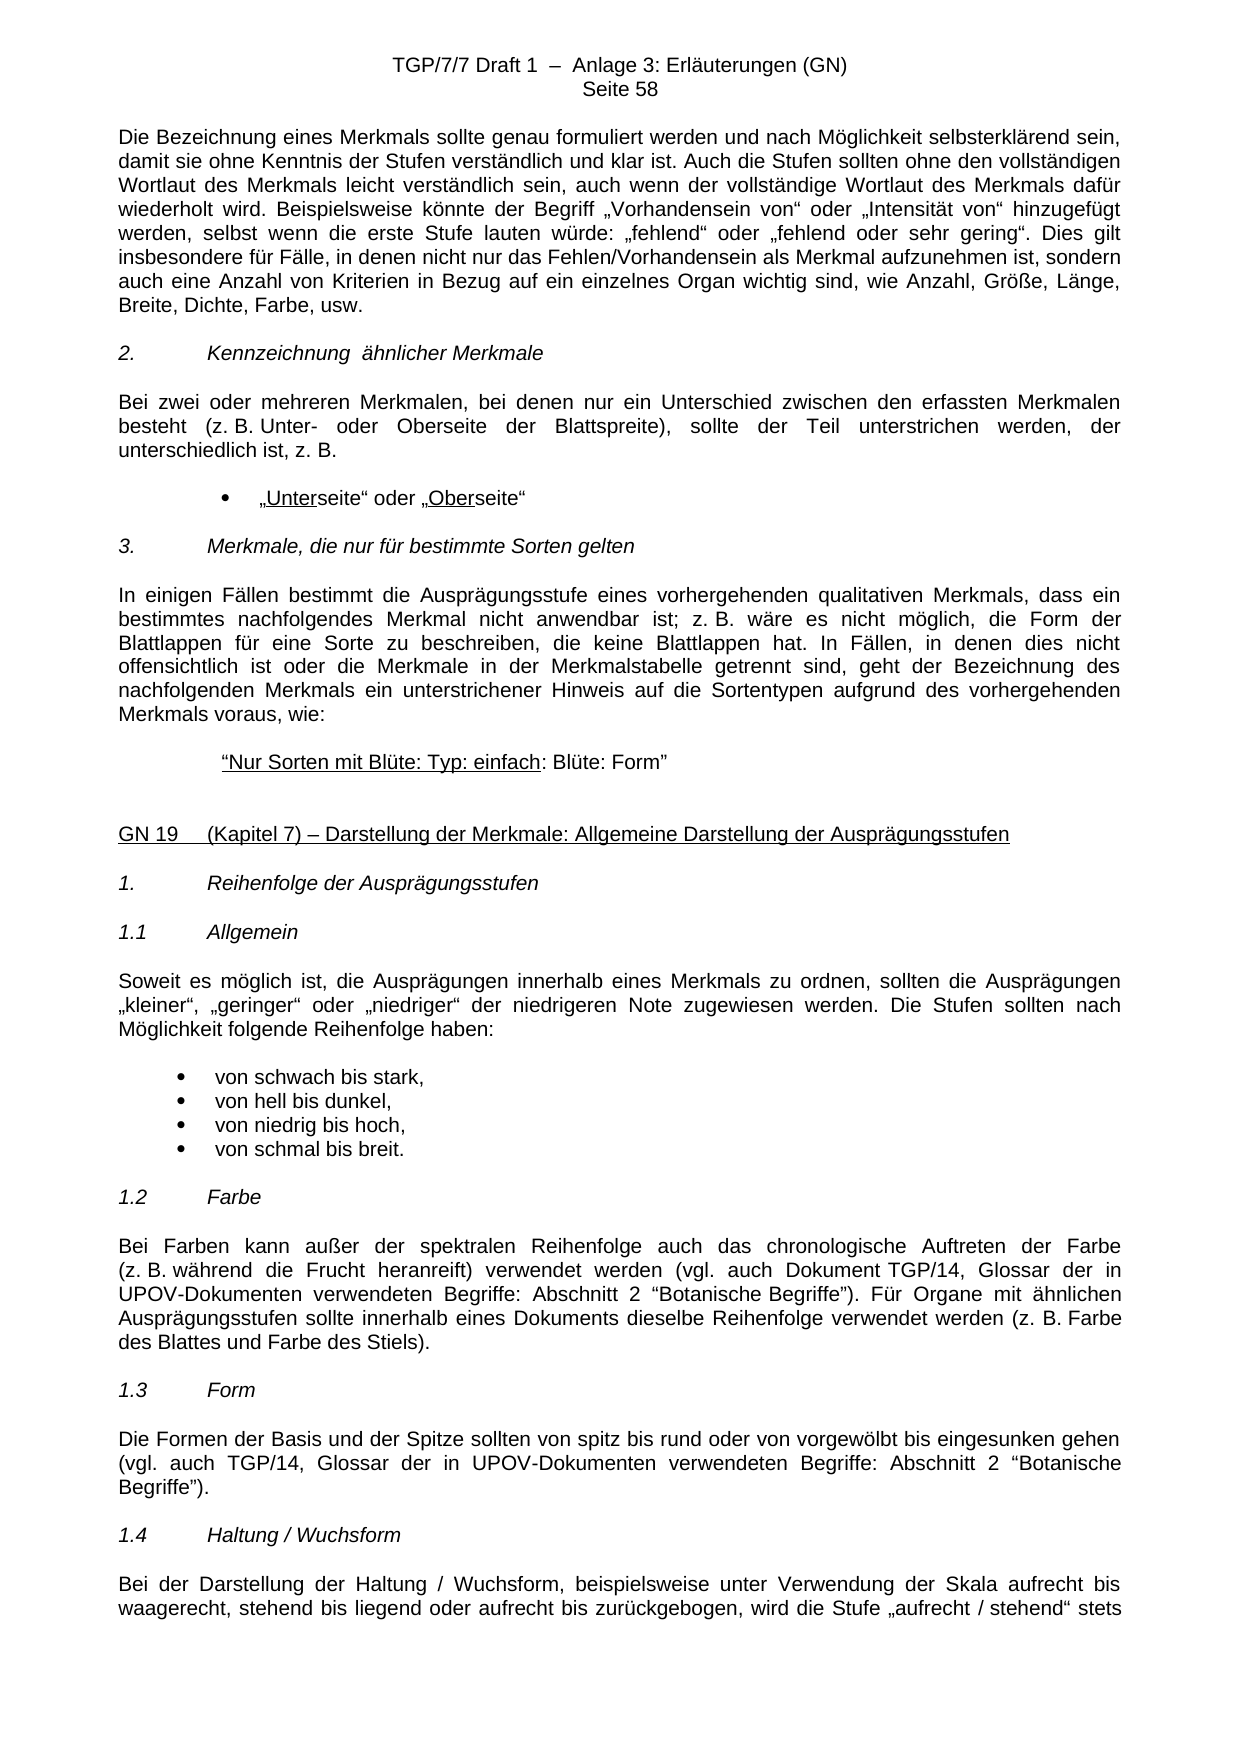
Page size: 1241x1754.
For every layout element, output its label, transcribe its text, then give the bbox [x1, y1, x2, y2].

text Die Bezeichnung eines Merkmals sollte genau formuliert werden und nach Möglichkeit selbsterklärend sein, damit sie ohne Kenntnis der Stufen verständlich und klar ist. Auch die Stufen sollten ohne den vollständigen Wortlaut des Merkmals leicht verständlich sein, auch wenn der vollständige Wortlaut des Merkmals dafür wiederholt wird. Beispielsweise könnte der Begriff „Vorhandensein von“ oder „Intensität von“ hinzugefügt werden, selbst wenn die erste Stufe lauten würde: „fehlend“ oder „fehlend oder sehr gering“. Dies gilt insbesondere für Fälle, in denen nicht nur das Fehlen/Vorhandensein als Merkmal aufzunehmen ist, sondern auch eine Anzahl von Kriterien in Bezug auf ein einzelnes Organ wichtig sind, wie Anzahl, Größe, Länge, Breite, Dichte, Farbe, usw. [118, 125, 1122, 317]
subtitle 3. Merkmale, die nur für bestimmte Sorten gelten [118, 533, 1122, 557]
subtitle 1.4 Haltung / Wuchsform [118, 1522, 1122, 1546]
text Bei zwei oder mehreren Merkmalen, bei denen nur ein Unterschied zwischen den erfassten Merkmalen besteht (z. B. Unter- oder Oberseite der Blattspreite), sollte der Teil unterstrichen werden, der unterschiedlich ist, z. B. [118, 389, 1122, 461]
list „Unterseite“ oder „Oberseite“ [222, 485, 1122, 509]
subtitle 1. Reihenfolge der Ausprägungsstufen [118, 871, 1122, 895]
text Bei Farben kann außer der spektralen Reihenfolge auch das chronologische Auftreten der Farbe (z. B. während die Frucht heranreift) verwendet werden (vgl. auch Dokument TGP/14, Glossar der in UPOV-Dokumenten verwendeten Begriffe: Abschnitt 2 “Botanische Begriffe”). Für Organe mit ähnlichen Ausprägungsstufen sollte innerhalb eines Dokuments dieselbe Reihenfolge verwendet werden (z. B. Farbe des Blattes und Farbe des Stiels). [118, 1234, 1122, 1354]
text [118, 1571, 1122, 1619]
subtitle 2. Kennzeichnung ähnlicher Merkmale [118, 341, 1122, 364]
subtitle 1.1 Allgemein [118, 920, 1122, 944]
text Die Formen der Basis und der Spitze sollten von spitz bis rund oder von vorgewölbt bis eingesunken gehen (vgl. auch TGP/14, Glossar der in UPOV-Dokumenten verwendeten Begriffe: Abschnitt 2 “Botanische Begriffe”). [118, 1427, 1122, 1498]
subtitle 1.3 Form [118, 1378, 1122, 1402]
subtitle 1.2 Farbe [118, 1185, 1122, 1209]
list von schwach bis stark, [177, 1065, 1122, 1089]
list von niedrig bis hoch, [177, 1113, 1122, 1137]
text Soweit es möglich ist, die Ausprägungen innerhalb eines Merkmals zu ordnen, sollten die Ausprägungen „kleiner“, „geringer“ oder „niedriger“ der niedrigeren Note zugewiesen werden. Die Stufen sollten nach Möglichkeit folgende Reihenfolge haben: [118, 969, 1122, 1041]
list von schmal bis breit. [177, 1137, 1122, 1161]
list von hell bis dunkel, [177, 1089, 1122, 1113]
subtitle GN 19 (Kapitel 7) – Darstellung der Merkmale: Allgemeine Darstellung der Ausprägungsstufen [118, 822, 1122, 846]
text In einigen Fällen bestimmt die Ausprägungsstufe eines vorhergehenden qualitativen Merkmals, dass ein bestimmtes nachfolgendes Merkmal nicht anwendbar ist; z. B. wäre es nicht möglich, die Form der Blattlappen für eine Sorte zu beschreiben, die keine Blattlappen hat. In Fällen, in denen dies nicht offensichtlich ist oder die Merkmale in der Merkmalstabelle getrennt sind, geht der Bezeichnung des nachfolgenden Merkmals ein unterstrichener Hinweis auf die Sortentypen aufgrund des vorhergehenden Merkmals voraus, wie: [118, 582, 1122, 726]
text “Nur Sorten mit Blüte: Typ: einfach: Blüte: Form” [221, 750, 1122, 774]
